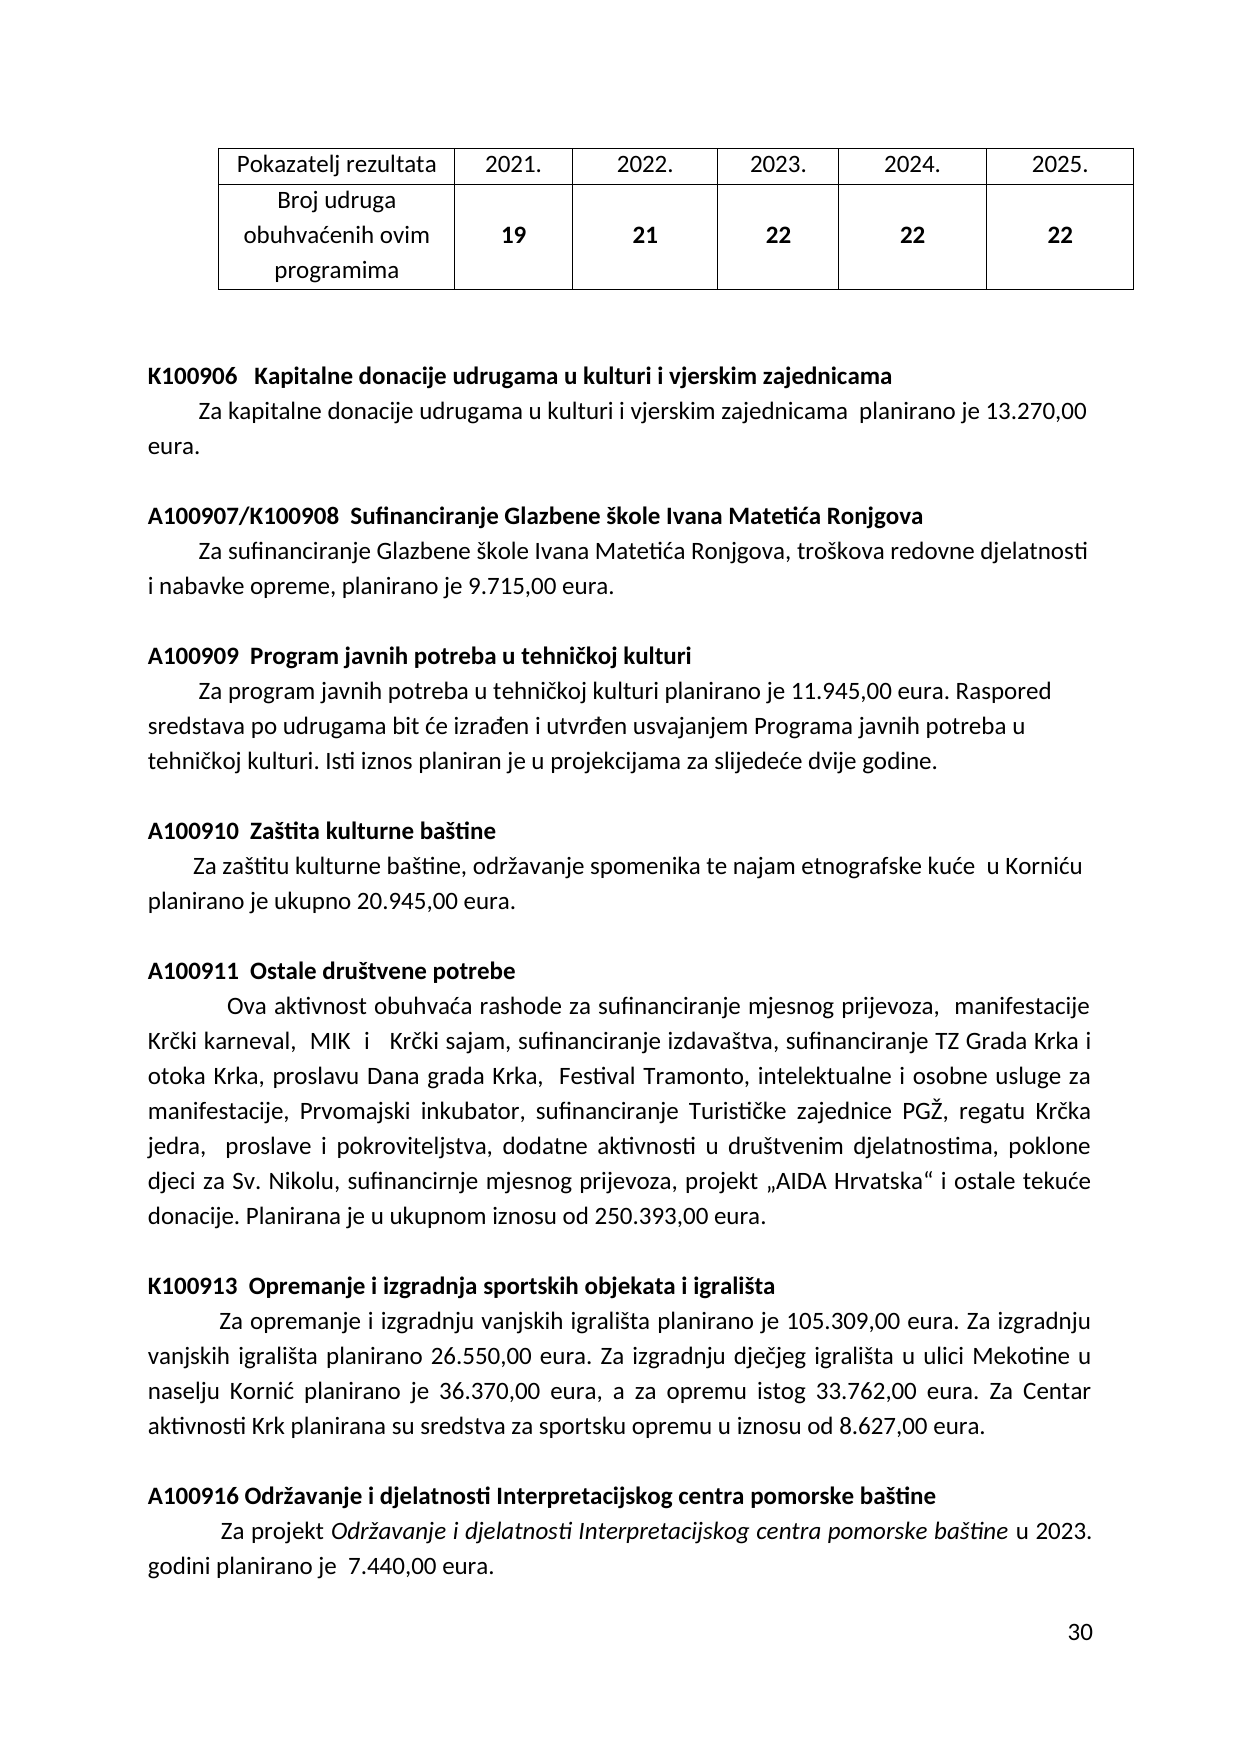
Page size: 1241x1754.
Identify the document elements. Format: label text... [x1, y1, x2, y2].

table_header 2023. [718, 149, 838, 183]
text Za opremanje i izgradnju vanjskih igrališta planirano je 105.309,00 eura. Za izgradnju vanjskih igrališta planirano 26.550,00 eura. Za izgradnju dječjeg igrališta u ulici Mekotine u naselju Kornić planirano je 36.370,00 eura, a za opremu istog 33.762,00 eura. Za Centar aktivnosti Krk planirana su sredstva za sportsku opremu u iznosu od 8.627,00 eura. [148, 1305, 1093, 1441]
text A100909 Program javnih potreba u tehničkoj kulturi [148, 640, 1093, 671]
text Za kapitalne donacije udrugama u kulturi i vjerskim zajednicama planirano je 13.270,00 eura. [148, 395, 1093, 461]
text A100916 Održavanje i djelatnosti Interpretacijskog centra pomorske baštine [148, 1480, 1093, 1511]
table_cell 19 [455, 185, 572, 289]
text Ova aktivnost obuhvaća rashode za sufinanciranje mjesnog prijevoza, manifestacije Krčki karneval, MIK i Krčki sajam, sufinanciranje izdavaštva, sufinanciranje TZ Grada Krka i otoka Krka, proslavu Dana grada Krka, Festival Tramonto, intelektualne i osobne usluge za manifestacije, Prvomajski inkubator, sufinanciranje Turističke zajednice PGŽ, regatu Krčka jedra, proslave i pokroviteljstva, dodatne aktivnosti u društvenim djelatnostima, poklone djeci za Sv. Nikolu, sufinancirnje mjesnog prijevoza, projekt „AIDA Hrvatska“ i ostale tekuće donacije. Planirana je u ukupnom iznosu od 250.393,00 eura. [148, 990, 1093, 1231]
text Za sufinanciranje Glazbene škole Ivana Matetića Ronjgova, troškova redovne djelatnosti i nabavke opreme, planirano je 9.715,00 eura. [148, 535, 1093, 601]
table_cell 22 [839, 185, 986, 289]
text A100910 Zaštita kulturne baštine [148, 815, 1093, 846]
table_header Pokazatelj rezultata [219, 149, 454, 183]
text K100906 Kapitalne donacije udrugama u kulturi i vjerskim zajednicama [148, 360, 1093, 391]
text A100907/K100908 Sufinanciranje Glazbene škole Ivana Matetića Ronjgova [148, 500, 1093, 531]
table_cell 22 [718, 185, 838, 289]
text Za program javnih potreba u tehničkoj kulturi planirano je 11.945,00 eura. Raspored sredstava po udrugama bit će izrađen i utvrđen usvajanjem Programa javnih potreba u tehničkoj kulturi. Isti iznos planiran je u projekcijama za slijedeće dvije godine. [148, 675, 1093, 776]
table_cell 22 [987, 185, 1133, 289]
table_header 2024. [839, 149, 986, 183]
text Za zaštitu kulturne baštine, održavanje spomenika te najam etnografske kuće u Korniću planirano je ukupno 20.945,00 eura. [148, 850, 1093, 916]
table_cell Broj udruga obuhvaćenih ovim programima [219, 185, 454, 289]
text K100913 Opremanje i izgradnja sportskih objekata i igrališta [148, 1270, 1093, 1301]
table_cell 21 [573, 185, 717, 289]
text A100911 Ostale društvene potrebe [148, 955, 1093, 986]
table_header 2021. [455, 149, 572, 183]
table_header 2022. [573, 149, 717, 183]
text Za projekt Održavanje i djelatnosti Interpretacijskog centra pomorske baštine u 2023. godini planirano je 7.440,00 eura. [148, 1515, 1093, 1581]
table_header 2025. [987, 149, 1133, 183]
